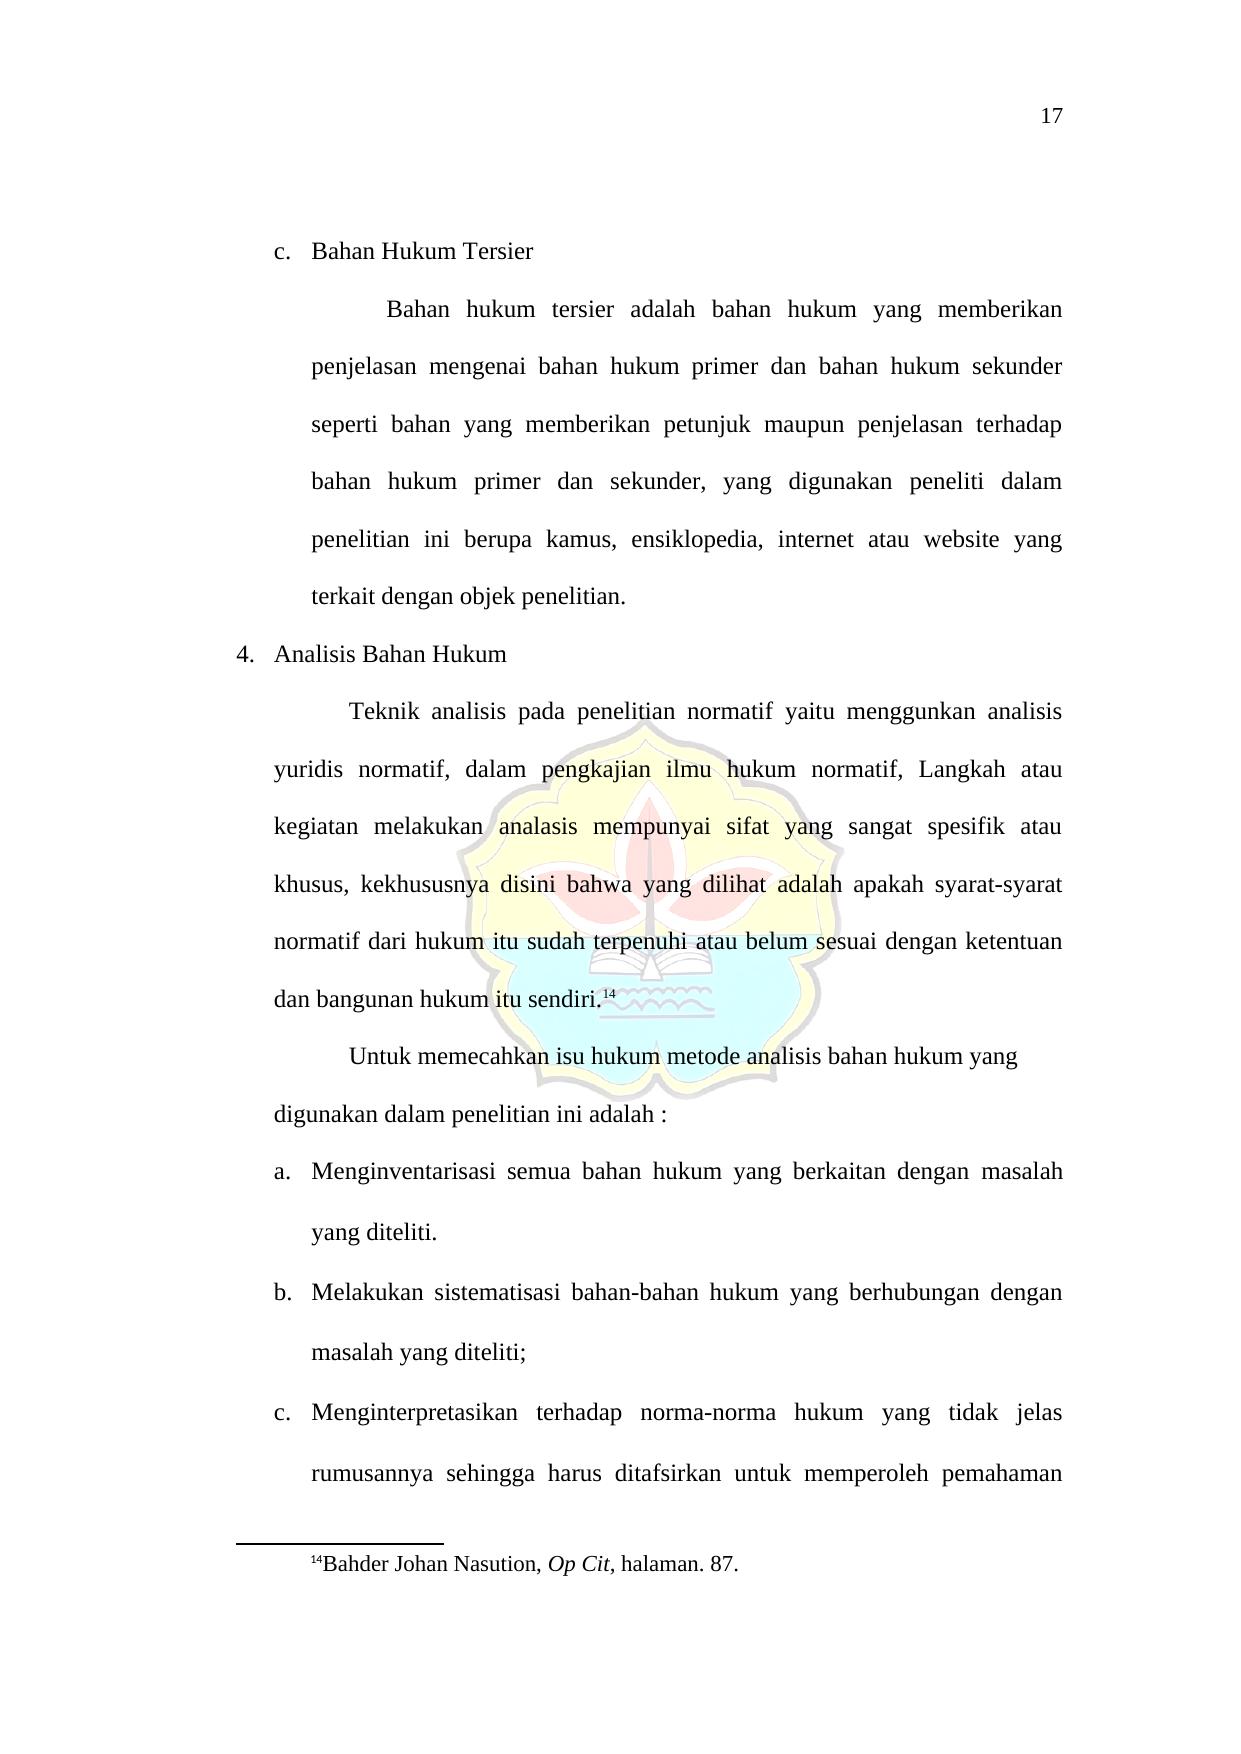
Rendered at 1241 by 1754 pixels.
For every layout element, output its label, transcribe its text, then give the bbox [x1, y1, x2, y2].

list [274, 1397, 1063, 1487]
list Melakukan sistematisasi bahan-bahan hukum yang berhubungan dengan masalah yang diteliti; [274, 1277, 1063, 1366]
list Untuk memecahkan isu hukum metode analisis bahan hukum yang digunakan dalam penelitian ini adalah : [274, 1041, 1063, 1127]
list Teknik analisis pada penelitian normatif yaitu menggunkan analisis yuridis normatif, dalam pengkajian ilmu hukum normatif, Langkah atau kegiatan melakukan analasis mempunyai sifat yang sangat spesifik atau khusus, kekhususnya disini bahwa yang dilihat adalah apakah syarat-syarat normatif dari hukum itu sudah terpenuhi atau belum sesuai dengan ketentuan dan bangunan hukum itu sendiri. [274, 696, 1063, 1012]
list Bahan hukum tersier adalah bahan hukum yang memberikan penjelasan mengenai bahan hukum primer dan bahan hukum sekunder seperti bahan yang memberikan petunjuk maupun penjelasan terhadap bahan hukum primer dan sekunder, yang digunakan peneliti dalam penelitian ini berupa kamus, ensiklopedia, internet atau website yang terkait dengan objek penelitian. [311, 294, 1063, 610]
list Bahan Hukum Tersier [274, 236, 1063, 265]
list Menginventarisasi semua bahan hukum yang berkaitan dengan masalah yang diteliti. [274, 1156, 1063, 1245]
list Analisis Bahan Hukum [236, 639, 1063, 667]
